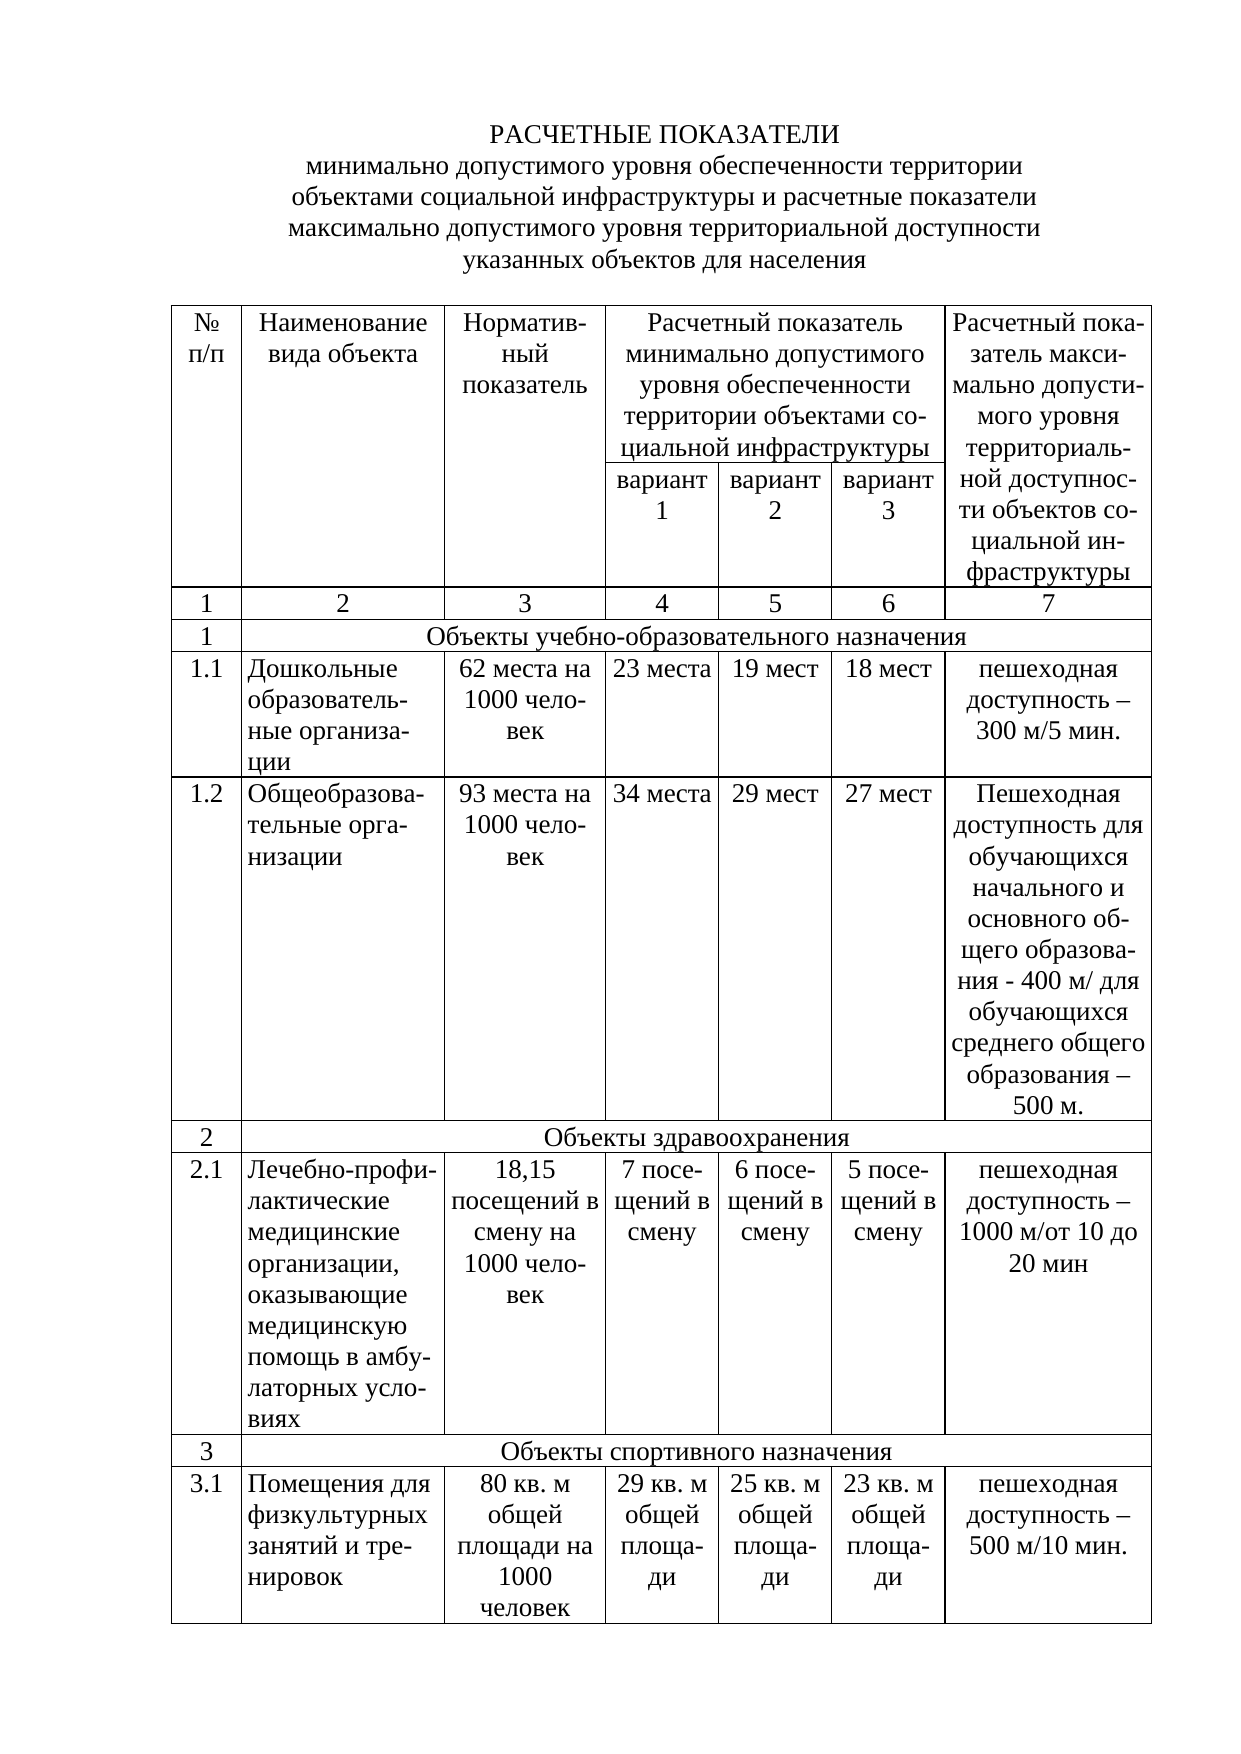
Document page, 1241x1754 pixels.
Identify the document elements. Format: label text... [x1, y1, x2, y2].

table_cell 2 [172, 1121, 241, 1152]
text минимально допустимого уровня обеспеченности территории [177, 149, 1152, 180]
table_cell 62 места на 1000 чело-век [445, 652, 605, 776]
table_header Расчетный показатель минимально допустимого уровня обеспеченности территории объектами со-циальной инфраструктуры [606, 306, 944, 462]
table_cell 29 кв. м общей площа-ди [606, 1467, 718, 1622]
table_cell 3 [172, 1435, 241, 1466]
text объектами социальной инфраструктуры и расчетные показатели [177, 180, 1152, 212]
table_cell Общеобразова-тельные орга-низации [242, 778, 444, 1120]
table_cell 5 посе-щений в смену [832, 1153, 944, 1433]
table_cell Помещения для физкультурных занятий и тре-нировок [242, 1467, 444, 1622]
table_cell 93 места на 1000 чело-век [445, 778, 605, 1120]
table_cell 1.2 [172, 778, 241, 1120]
table_cell 4 [606, 588, 718, 618]
table_cell 1 [172, 588, 241, 618]
table_cell 1.1 [172, 652, 241, 776]
table_cell 18,15 посещений в смену на 1000 чело-век [445, 1153, 605, 1433]
table_cell 80 кв. м общей площади на 1000 человек [445, 1467, 605, 1622]
table_cell 7 [946, 588, 1151, 618]
table_header Норматив-ный показатель [445, 306, 605, 586]
table_cell пешеходная доступность – 500 м/10 мин. [946, 1467, 1151, 1622]
table_cell Объекты здравоохранения [242, 1121, 1151, 1152]
table_cell 23 места [606, 652, 718, 776]
table_cell Пешеходная доступность для обучающихся начального и основного об-щего образова-ния - 400 м/ для обучающихся среднего общего образования – 500 м. [946, 778, 1151, 1120]
table_cell 34 места [606, 778, 718, 1120]
table_cell пешеходная доступность – 300 м/5 мин. [946, 652, 1151, 776]
table_cell 29 мест [719, 778, 831, 1120]
table_cell 1 [172, 620, 241, 651]
table_cell 18 мест [832, 652, 944, 776]
table_cell 23 кв. м общей площа-ди [832, 1467, 944, 1622]
table_cell Лечебно-профи-лактические медицинские организации, оказывающие медицинскую помощь в амбу-латорных усло-виях [242, 1153, 444, 1433]
table_cell вариант 3 [832, 463, 944, 586]
table_header Наименование вида объекта [242, 306, 444, 586]
table_cell вариант 2 [719, 463, 831, 586]
table_cell 3.1 [172, 1467, 241, 1622]
table_cell 6 [832, 588, 944, 618]
table_cell 6 посе-щений в смену [719, 1153, 831, 1433]
table_cell 3 [445, 588, 605, 618]
table_cell 2 [242, 588, 444, 618]
table_cell вариант 1 [606, 463, 718, 586]
text РАСЧЕТНЫЕ ПОКАЗАТЕЛИ [177, 118, 1152, 149]
table_cell 2.1 [172, 1153, 241, 1433]
table_header № п/п [172, 306, 241, 586]
table_cell 5 [719, 588, 831, 618]
table_header Расчетный пока-затель макси-мально допусти-мого уровня территориаль-ной доступнос-ти объектов со-циальной ин-фраструктуры [946, 306, 1151, 586]
table_cell 7 посе-щений в смену [606, 1153, 718, 1433]
text максимально допустимого уровня территориальной доступности [177, 212, 1152, 243]
table_cell 25 кв. м общей площа-ди [719, 1467, 831, 1622]
table_cell 19 мест [719, 652, 831, 776]
table_cell пешеходная доступность – 1000 м/от 10 до 20 мин [946, 1153, 1151, 1433]
table_cell 27 мест [832, 778, 944, 1120]
text указанных объектов для населения [177, 243, 1152, 274]
table_cell Объекты спортивного назначения [242, 1435, 1151, 1466]
table_cell Дошкольные образователь-ные организа-ции [242, 652, 444, 776]
table_cell Объекты учебно-образовательного назначения [242, 620, 1151, 651]
